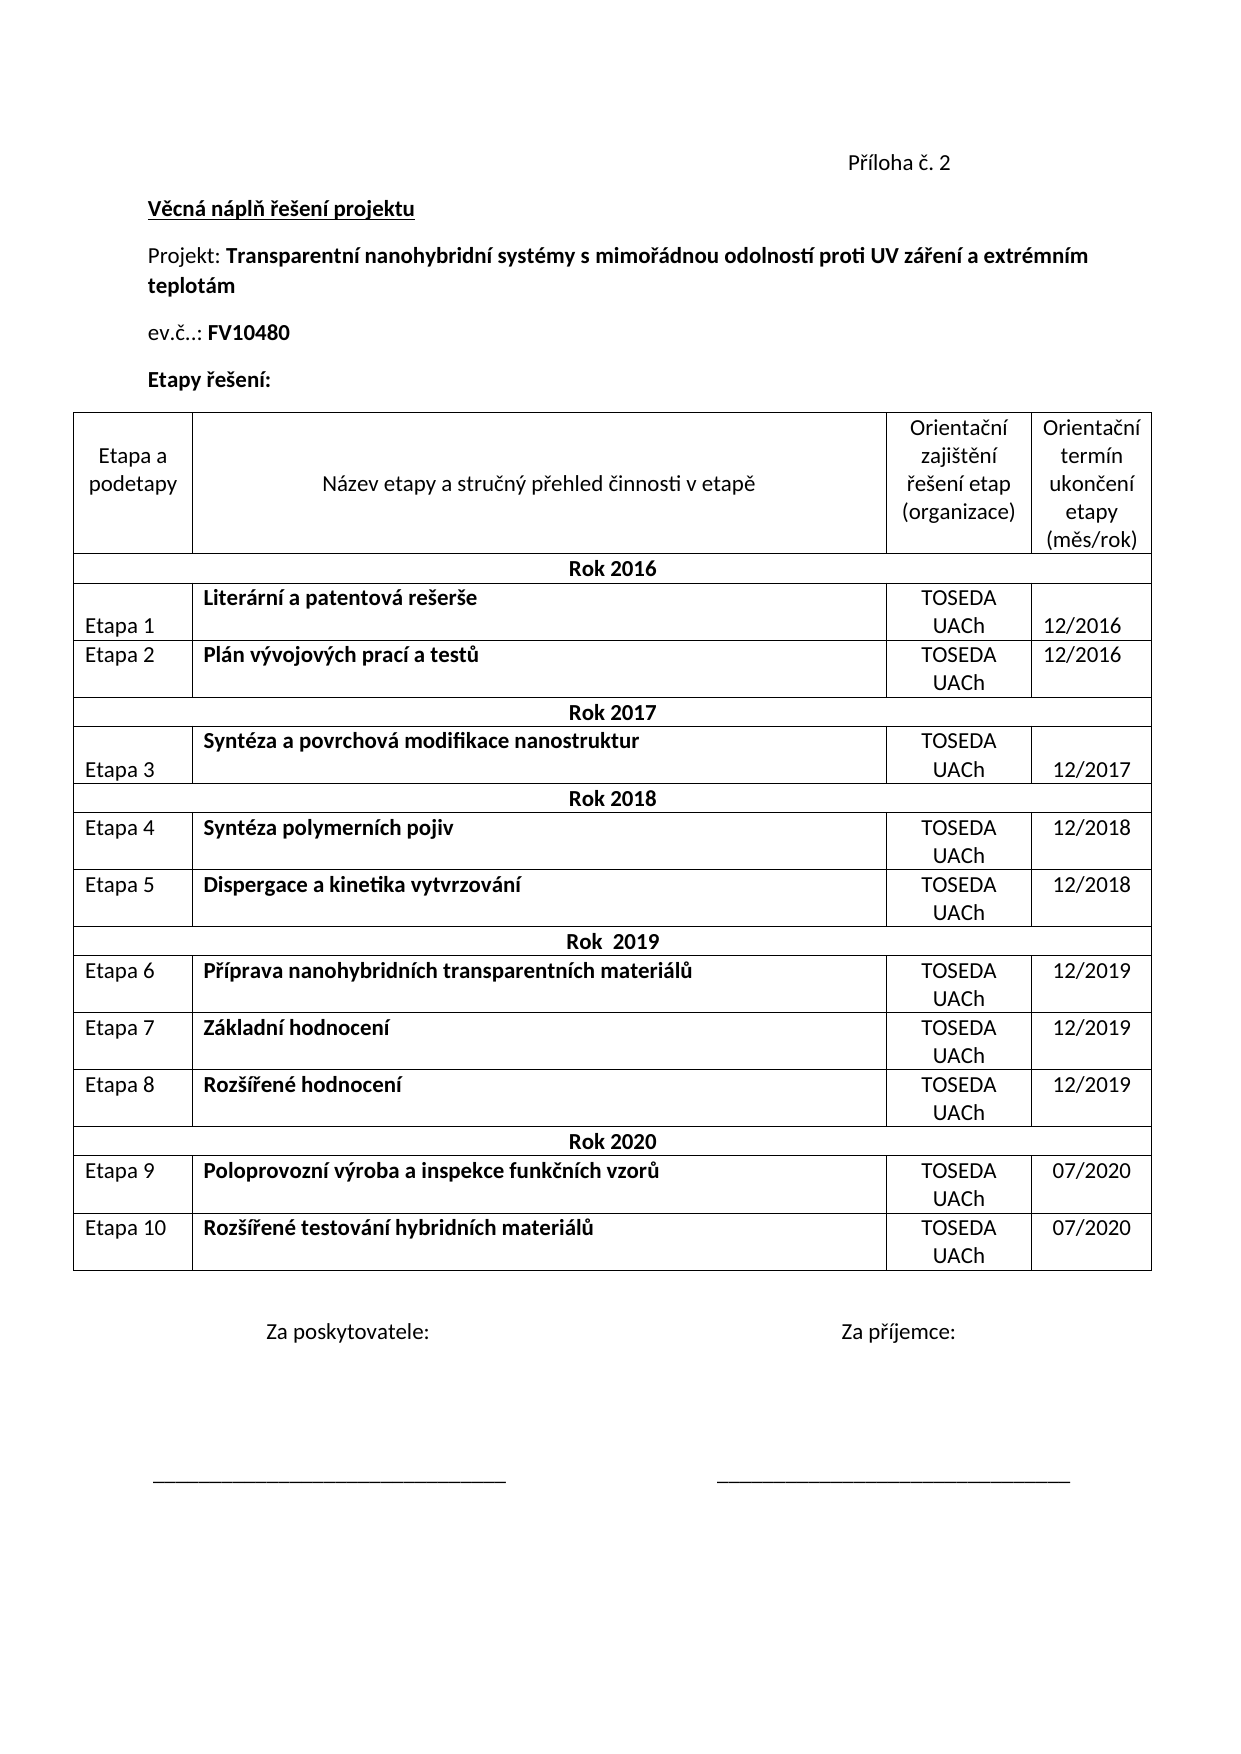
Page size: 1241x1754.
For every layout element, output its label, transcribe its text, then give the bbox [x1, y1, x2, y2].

table_cell TOSEDA UACh [887, 1013, 1031, 1069]
table_cell TOSEDA UACh [887, 1214, 1031, 1269]
table_cell 12/2019 [1032, 1013, 1151, 1069]
table_cell Etapa 3 [74, 727, 192, 783]
table_cell Etapa 4 [74, 813, 192, 869]
table_cell Etapa 9 [74, 1156, 192, 1212]
table_cell Etapa 5 [74, 870, 192, 926]
text _______________________________ _______________________________ [148, 1458, 1093, 1486]
text Za poskytovatele: Za příjemce: [148, 1317, 1093, 1345]
text Příloha č. 2 [148, 148, 1093, 176]
table_cell Rozšířené hodnocení [193, 1070, 886, 1126]
table_cell TOSEDA UACh [887, 813, 1031, 869]
table_cell 12/2016 [1032, 584, 1151, 639]
table_cell Dispergace a kinetika vytvrzování [193, 870, 886, 926]
table_header Název etapy a stručný přehled činnosti v etapě [193, 413, 886, 553]
text ev.č..: FV10480 [148, 318, 1093, 346]
table_cell 12/2018 [1032, 813, 1151, 869]
table_cell TOSEDA UACh [887, 727, 1031, 783]
table_cell Rok 2020 [74, 1127, 1151, 1155]
table_cell 12/2018 [1032, 870, 1151, 926]
table_cell 07/2020 [1032, 1214, 1151, 1269]
table_cell TOSEDA UACh [887, 584, 1031, 639]
table_cell Etapa 8 [74, 1070, 192, 1126]
table_cell Příprava nanohybridních transparentních materiálů [193, 956, 886, 1012]
text Etapy řešení: [148, 365, 1093, 393]
table_cell Literární a patentová rešerše [193, 584, 886, 639]
table_cell Syntéza a povrchová modifikace nanostruktur [193, 727, 886, 783]
table_cell Rok 2016 [74, 554, 1151, 582]
table_cell Rozšířené testování hybridních materiálů [193, 1214, 886, 1269]
text Věcná náplň řešení projektu [148, 194, 1093, 222]
table_cell 12/2019 [1032, 956, 1151, 1012]
table_cell Rok 2019 [74, 927, 1151, 955]
table_cell Etapa 6 [74, 956, 192, 1012]
table_cell 07/2020 [1032, 1156, 1151, 1212]
table_cell TOSEDA UACh [887, 1156, 1031, 1212]
table_cell TOSEDA UACh [887, 870, 1031, 926]
table_cell Etapa 7 [74, 1013, 192, 1069]
table_cell Syntéza polymerních pojiv [193, 813, 886, 869]
table_cell Základní hodnocení [193, 1013, 886, 1069]
table_cell 12/2019 [1032, 1070, 1151, 1126]
table_cell 12/2017 [1032, 727, 1151, 783]
table_header Etapa a podetapy [74, 413, 192, 553]
text Projekt: Transparentní nanohybridní systémy s mimořádnou odolností proti UV záření a extrémním teplotám [148, 241, 1093, 299]
table_cell Plán vývojových prací a testů [193, 641, 886, 697]
table_cell TOSEDA UACh [887, 1070, 1031, 1126]
table_cell 12/2016 [1032, 641, 1151, 697]
table_header Orientační zajištění řešení etap (organizace) [887, 413, 1031, 553]
table_header Orientační termín ukončení etapy (měs/rok) [1032, 413, 1151, 553]
table_cell Etapa 10 [74, 1214, 192, 1269]
table_cell TOSEDA UACh [887, 641, 1031, 697]
table_cell Poloprovozní výroba a inspekce funkčních vzorů [193, 1156, 886, 1212]
table_cell Etapa 2 [74, 641, 192, 697]
table_cell TOSEDA UACh [887, 956, 1031, 1012]
table_cell Etapa 1 [74, 584, 192, 639]
table_cell Rok 2018 [74, 784, 1151, 812]
table_cell Rok 2017 [74, 698, 1151, 726]
